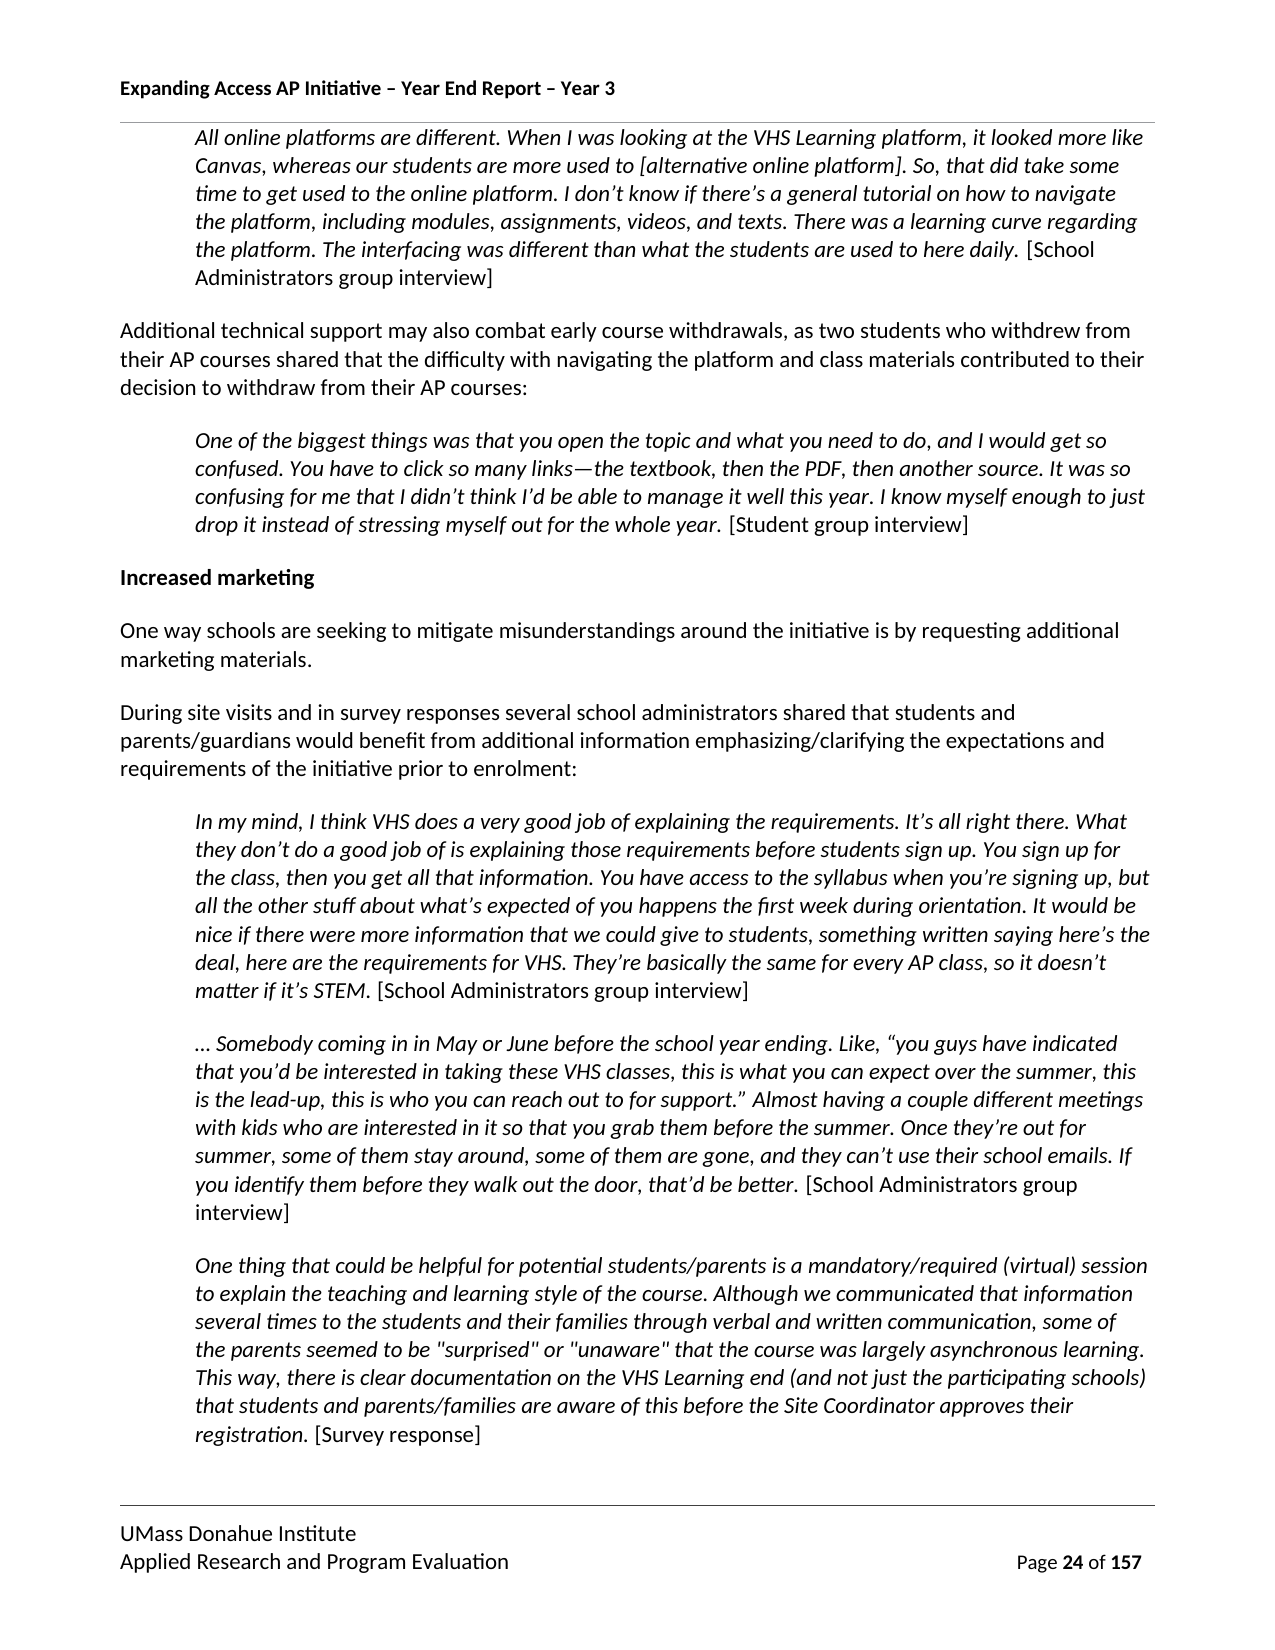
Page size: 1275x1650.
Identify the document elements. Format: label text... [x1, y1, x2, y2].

text All online platforms are different. When I was looking at the VHS Learning platform, it looked more like Canvas, whereas our students are more used to [alternative online platform]. So, that did take some time to get used to the online platform. I don’t know if there’s a general tutorial on how to navigate the platform, including modules, assignments, videos, and texts. There was a learning curve regarding the platform. The interfacing was different than what the students are used to here daily. [School Administrators group interview] [195, 123, 1155, 291]
text One of the biggest things was that you open the topic and what you need to do, and I would get so confused. You have to click so many links—the textbook, then the PDF, then another source. It was so confusing for me that I didn’t think I’d be able to manage it well this year. I know myself enough to just drop it instead of stressing myself out for the whole year. [Student group interview] [195, 426, 1155, 538]
text One thing that could be helpful for potential students/parents is a mandatory/required (virtual) session to explain the teaching and learning style of the course. Although we communicated that information several times to the students and their families through verbal and written communication, some of the parents seemed to be "surprised" or "unaware" that the course was largely asynchronous learning. This way, there is clear documentation on the VHS Learning end (and not just the participating schools) that students and parents/families are aware of this before the Site Coordinator approves their registration. [Survey response] [195, 1251, 1155, 1448]
text Additional technical support may also combat early course withdrawals, as two students who withdrew from their AP courses shared that the difficulty with navigating the platform and class materials contributed to their decision to withdraw from their AP courses: [120, 316, 1155, 401]
text … Somebody coming in in May or June before the school year ending. Like, “you guys have indicated that you’d be interested in taking these VHS classes, this is what you can expect over the summer, this is the lead-up, this is who you can reach out to for support.” Almost having a couple different meetings with kids who are interested in it so that you grab them before the summer. Once they’re out for summer, some of them stay around, some of them are gone, and they can’t use their school emails. If you identify them before they walk out the door, that’d be better. [School Administrators group interview] [195, 1029, 1155, 1226]
text Increased marketing [120, 563, 1155, 591]
text In my mind, I think VHS does a very good job of explaining the requirements. It’s all right there. What they don’t do a good job of is explaining those requirements before students sign up. You sign up for the class, then you get all that information. You have access to the syllabus when you’re signing up, but all the other stuff about what’s expected of you happens the first week during orientation. It would be nice if there were more information that we could give to students, something written saying here’s the deal, here are the requirements for VHS. They’re basically the same for every AP class, so it doesn’t matter if it’s STEM. [School Administrators group interview] [195, 807, 1155, 1004]
text One way schools are seeking to mitigate misunderstandings around the initiative is by requesting additional marketing materials. [120, 616, 1155, 673]
text During site visits and in survey responses several school administrators shared that students and parents/guardians would benefit from additional information emphasizing/clarifying the expectations and requirements of the initiative prior to enrolment: [120, 698, 1155, 782]
